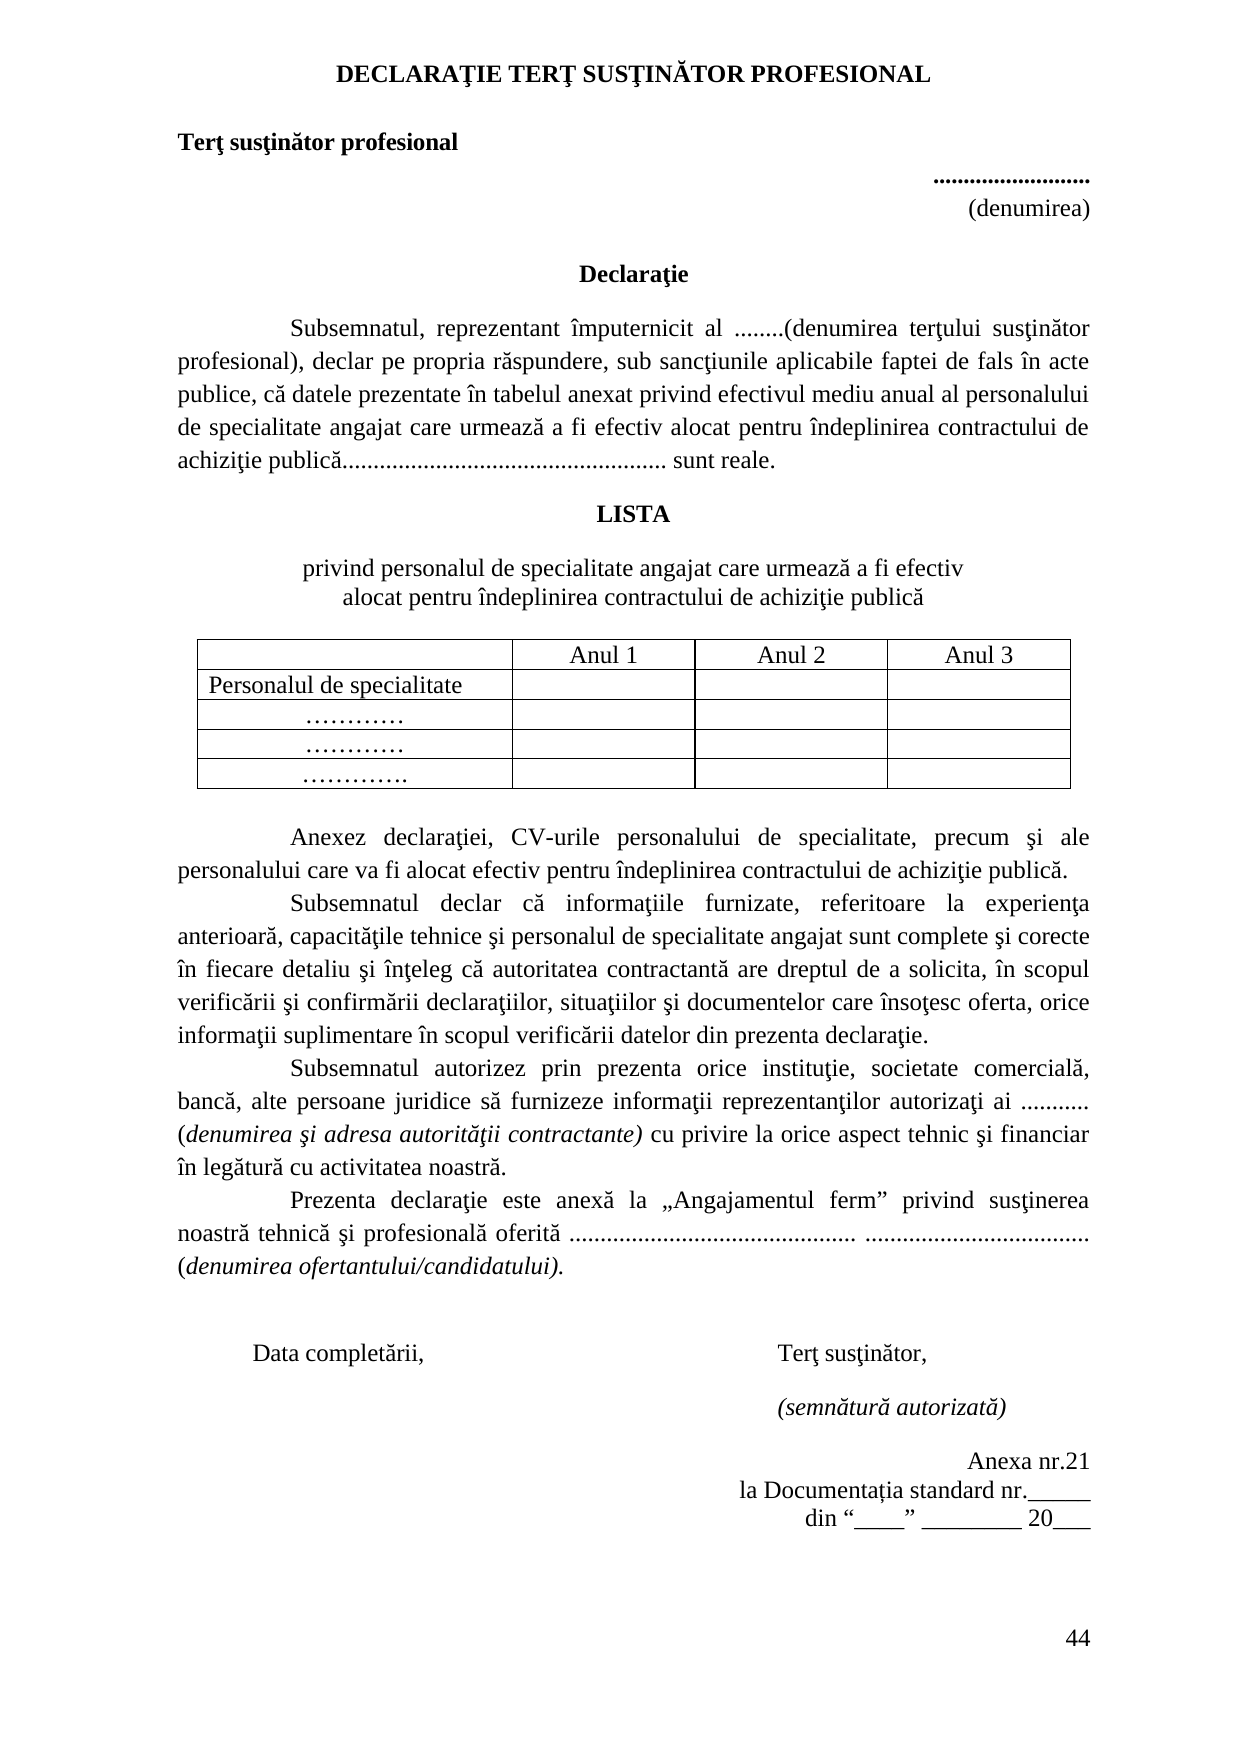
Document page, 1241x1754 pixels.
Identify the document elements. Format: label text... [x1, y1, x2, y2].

text (semnătură autorizată) [702, 1392, 1090, 1421]
table_cell Personalul de specialitate [198, 670, 512, 699]
table_header [198, 640, 512, 669]
text Subsemnatul, reprezentant împuternicit al ........(denumirea terţului susţinător profesional), declar pe propria răspundere, sub sancţiunile aplicabile faptei de fals în acte publice, că datele prezentate în tabelul anexat privind efectivul mediu anual al personalului de specialitate angajat care urmează a fi efectiv alocat pentru îndeplinirea contractului de achiziţie publică.................................................... sunt reale. [177, 313, 1090, 474]
table_header Anul 1 [513, 640, 694, 669]
text Terţ susţinător profesional [177, 127, 1090, 156]
table_cell [696, 730, 887, 758]
text LISTA [177, 499, 1089, 528]
text Subsemnatul declar că informaţiile furnizate, referitoare la experienţa anterioară, capacităţile tehnice şi personalul de specialitate angajat sunt complete şi corecte în fiecare detaliu şi înţeleg că autoritatea contractantă are dreptul de a solicita, în scopul verificării şi confirmării declaraţiilor, situaţiilor şi documentelor care însoţesc oferta, orice informaţii suplimentare în scopul verificării datelor din prezenta declaraţie. [177, 888, 1090, 1049]
table_cell [888, 730, 1070, 758]
table_cell [513, 730, 694, 758]
text Subsemnatul autorizez prin prezenta orice instituţie, societate comercială, bancă, alte persoane juridice să furnizeze informaţii reprezentanţilor autorizaţi ai ........... (denumirea şi adresa autorităţii contractante) cu privire la orice aspect tehnic şi financiar în legătură cu activitatea noastră. [177, 1053, 1090, 1181]
table_cell [888, 700, 1070, 728]
text Anexez declaraţiei, CV-urile personalului de specialitate, precum şi ale personalului care va fi alocat efectiv pentru îndeplinirea contractului de achiziţie publică. [177, 822, 1090, 884]
table_cell [696, 670, 887, 699]
text Anexa nr.21 [177, 1446, 1090, 1475]
text la Documentația standard nr._____ [177, 1475, 1090, 1503]
table_cell [888, 759, 1070, 788]
table_cell [513, 670, 694, 699]
text (denumirea) [177, 193, 1090, 222]
text din “____” ________ 20___ [177, 1503, 1090, 1532]
text Data completării, Terţ susţinător, [177, 1338, 1090, 1367]
table_cell ………… [198, 700, 512, 728]
table_cell [696, 700, 887, 728]
text Declaraţie [177, 259, 1090, 288]
table_header Anul 2 [696, 640, 887, 669]
table_cell …………. [198, 759, 512, 788]
table_cell ………… [198, 730, 512, 758]
text privind personalul de specialitate angajat care urmează a fi efectiv [177, 553, 1089, 582]
text DECLARAŢIE TERŢ SUSŢINĂTOR PROFESIONAL [177, 59, 1090, 88]
table_cell [696, 759, 887, 788]
table_header Anul 3 [888, 640, 1070, 669]
table_cell [888, 670, 1070, 699]
table_cell [513, 759, 694, 788]
text alocat pentru îndeplinirea contractului de achiziţie publică [177, 582, 1089, 610]
text .......................... [177, 160, 1090, 189]
text Prezenta declaraţie este anexă la „Angajamentul ferm” privind susţinerea noastră tehnică şi profesională oferită .............................................. ....................................(denumirea ofertantului/candidatului). [177, 1185, 1090, 1280]
table_cell [513, 700, 694, 728]
